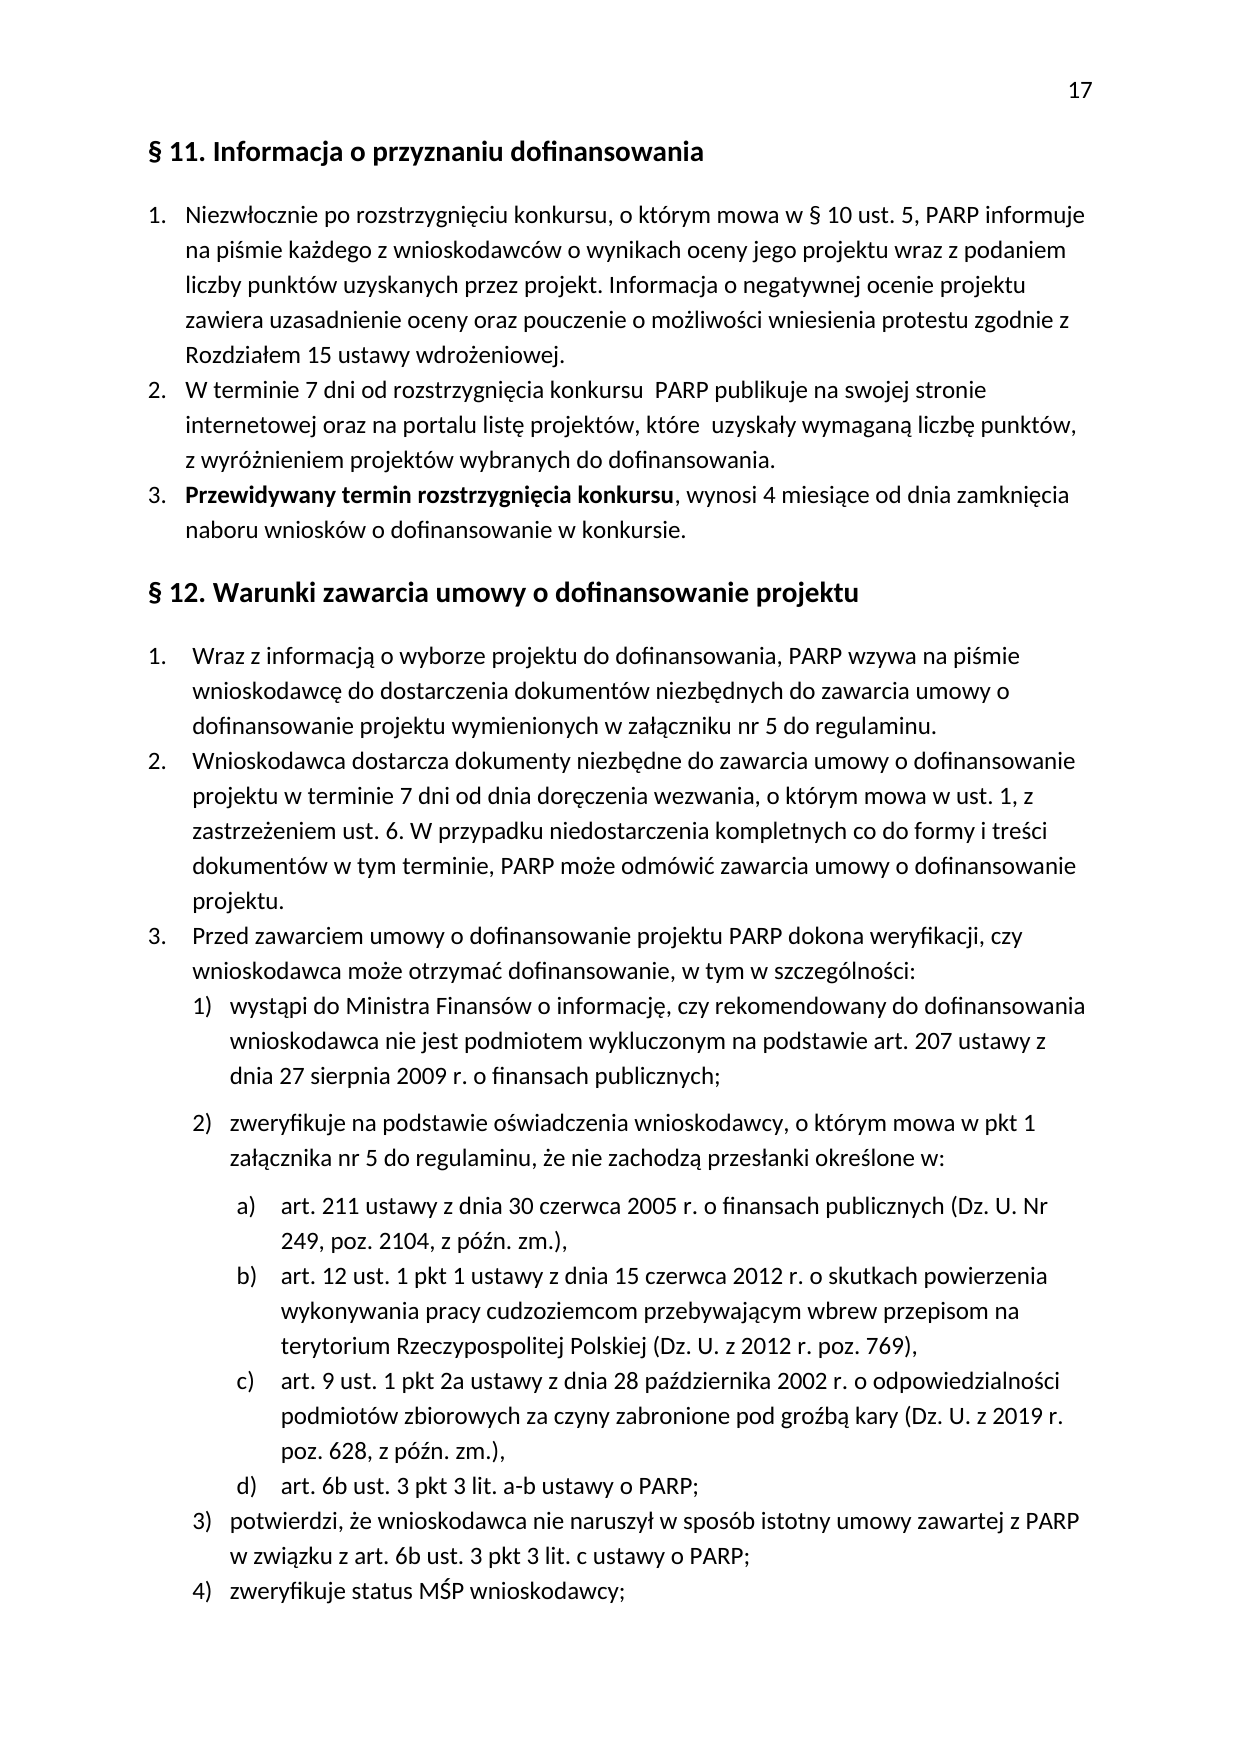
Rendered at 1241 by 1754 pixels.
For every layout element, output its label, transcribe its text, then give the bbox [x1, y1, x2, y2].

list art. 6b ust. 3 pkt 3 lit. a-b ustawy o PARP; [236, 1470, 1092, 1501]
list Wraz z informacją o wyborze projektu do dofinansowania, PARP wzywa na piśmie wnioskodawcę do dostarczenia dokumentów niezbędnych do zawarcia umowy o dofinansowanie projektu wymienionych w załączniku nr 5 do regulaminu. [148, 640, 1092, 741]
list zweryfikuje na podstawie oświadczenia wnioskodawcy, o którym mowa w pkt 1 załącznika nr 5 do regulaminu, że nie zachodzą przesłanki określone w: [192, 1107, 1092, 1173]
list potwierdzi, że wnioskodawca nie naruszył w sposób istotny umowy zawartej z PARP w związku z art. 6b ust. 3 pkt 3 lit. c ustawy o PARP; [192, 1505, 1092, 1571]
list art. 12 ust. 1 pkt 1 ustawy z dnia 15 czerwca 2012 r. o skutkach powierzenia wykonywania pracy cudzoziemcom przebywającym wbrew przepisom na terytorium Rzeczypospolitej Polskiej (Dz. U. z 2012 r. poz. 769), [236, 1260, 1092, 1361]
list Wnioskodawca dostarcza dokumenty niezbędne do zawarcia umowy o dofinansowanie projektu w terminie 7 dni od dnia doręczenia wezwania, o którym mowa w ust. 1, z zastrzeżeniem ust. 6. W przypadku niedostarczenia kompletnych co do formy i treści dokumentów w tym terminie, PARP może odmówić zawarcia umowy o dofinansowanie projektu. [148, 745, 1092, 916]
list wystąpi do Ministra Finansów o informację, czy rekomendowany do dofinansowania wnioskodawca nie jest podmiotem wykluczonym na podstawie art. 207 ustawy z dnia 27 sierpnia 2009 r. o finansach publicznych; [192, 990, 1092, 1091]
list Przewidywany termin rozstrzygnięcia konkursu, wynosi 4 miesiące od dnia zamknięcia naboru wniosków o dofinansowanie w konkursie. [148, 479, 1092, 544]
list Przed zawarciem umowy o dofinansowanie projektu PARP dokona weryfikacji, czy wnioskodawca może otrzymać dofinansowanie, w tym w szczególności: [148, 920, 1092, 986]
list art. 211 ustawy z dnia 30 czerwca 2005 r. o finansach publicznych (Dz. U. Nr 249, poz. 2104, z późn. zm.), [236, 1190, 1092, 1256]
list zweryfikuje status MŚP wnioskodawcy; [192, 1575, 1092, 1606]
list W terminie 7 dni od rozstrzygnięcia konkursu PARP publikuje na swojej stronie internetowej oraz na portalu listę projektów, które uzyskały wymaganą liczbę punktów, z wyróżnieniem projektów wybranych do dofinansowania. [148, 374, 1092, 474]
list Niezwłocznie po rozstrzygnięciu konkursu, o którym mowa w § 10 ust. 5, PARP informuje na piśmie każdego z wnioskodawców o wynikach oceny jego projektu wraz z podaniem liczby punktów uzyskanych przez projekt. Informacja o negatywnej ocenie projektu zawiera uzasadnienie oceny oraz pouczenie o możliwości wniesienia protestu zgodnie z Rozdziałem 15 ustawy wdrożeniowej. [148, 199, 1092, 369]
list art. 9 ust. 1 pkt 2a ustawy z dnia 28 października 2002 r. o odpowiedzialności podmiotów zbiorowych za czyny zabronione pod groźbą kary (Dz. U. z 2019 r. poz. 628, z późn. zm.), [236, 1365, 1092, 1466]
subtitle § 12. Warunki zawarcia umowy o dofinansowanie projektu [148, 574, 1092, 610]
subtitle § 11. Informacja o przyznaniu dofinansowania [148, 133, 1092, 169]
